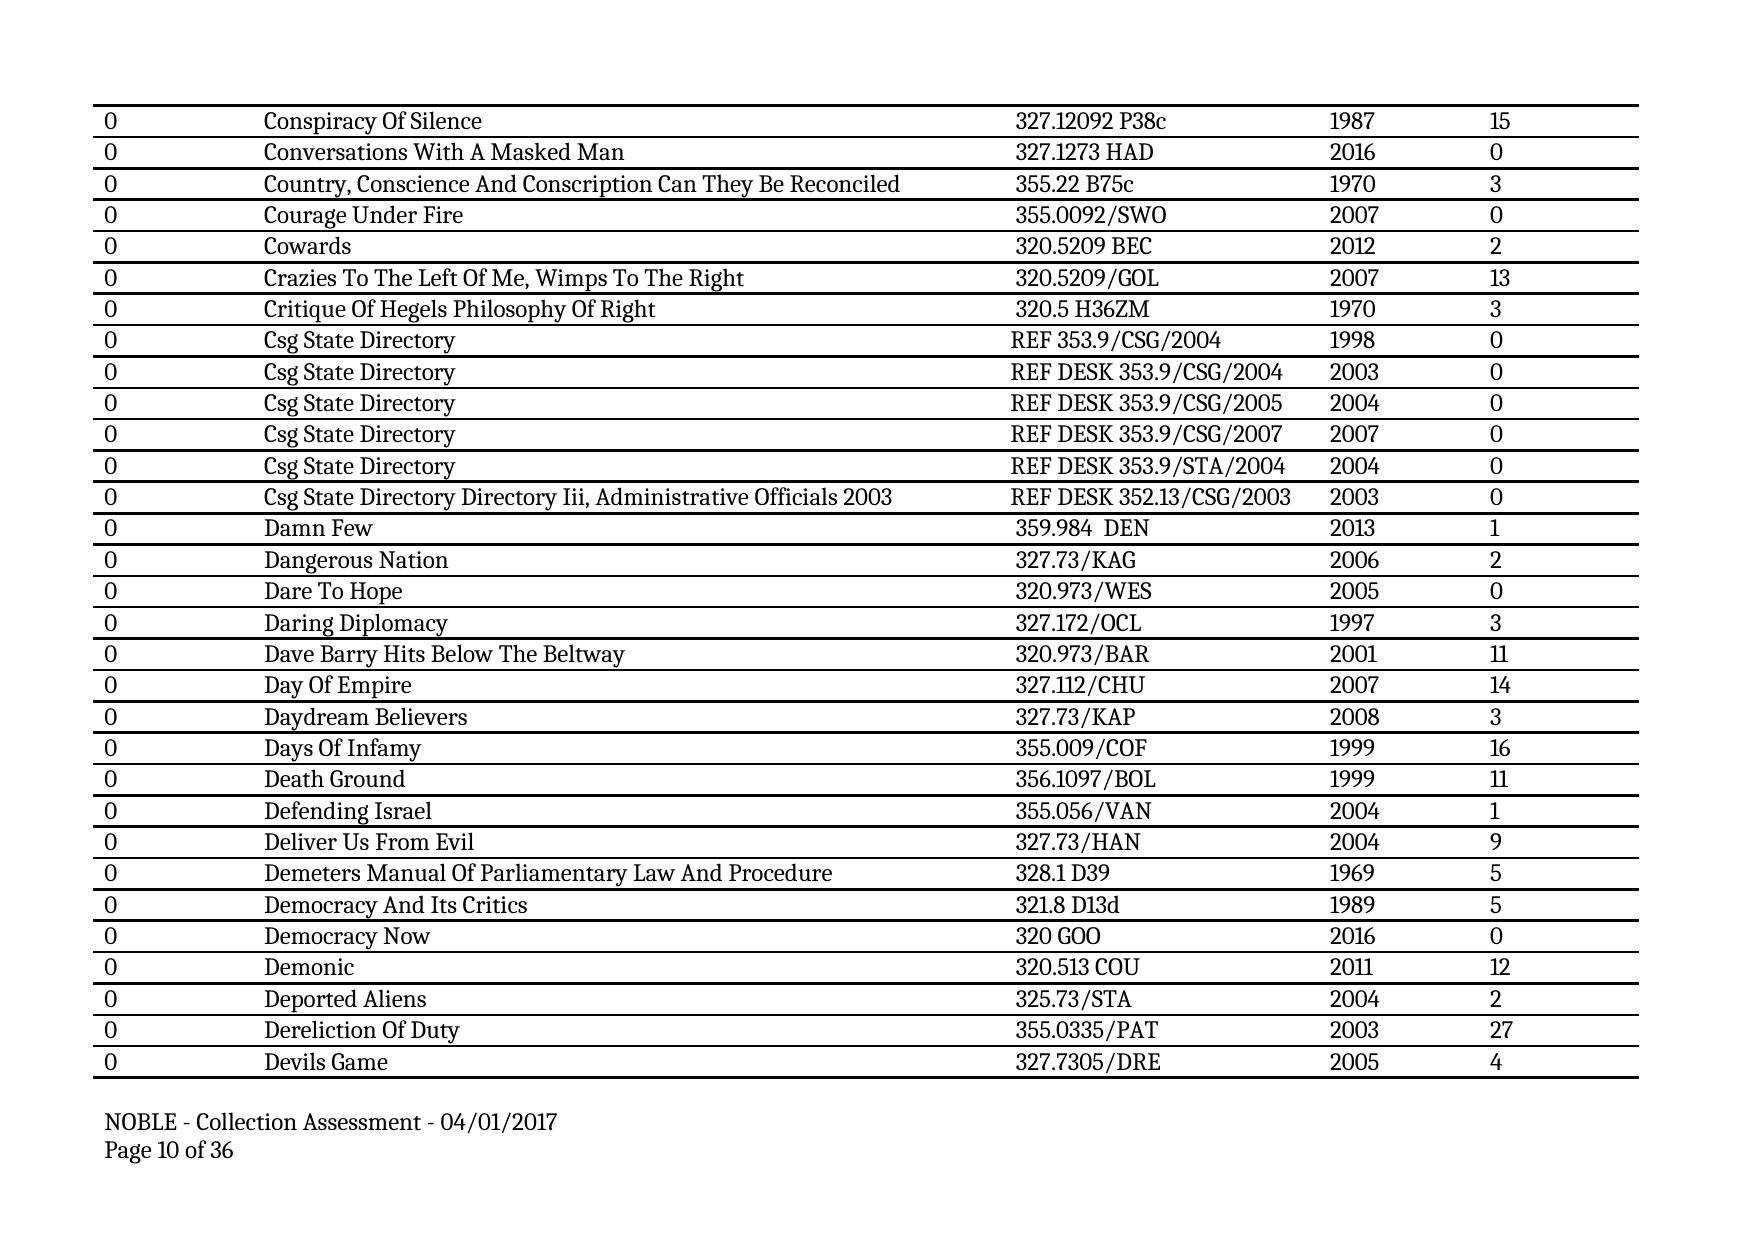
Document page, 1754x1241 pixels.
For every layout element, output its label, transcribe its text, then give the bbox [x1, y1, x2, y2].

table_cell 2004 [1319, 452, 1478, 480]
table_cell 2001 [1319, 640, 1478, 668]
table_cell 3 [1479, 295, 1638, 324]
table_cell 11 [1479, 640, 1638, 668]
table_cell 1989 [1319, 891, 1478, 919]
table_cell 355.0092/SWO [999, 201, 1319, 229]
table_cell 2 [1479, 546, 1638, 574]
table_cell 0 [93, 859, 253, 888]
table_cell 1970 [1319, 295, 1478, 324]
table_cell 0 [93, 891, 253, 919]
table_cell Crazies To The Left Of Me, Wimps To The Right [253, 264, 999, 292]
table_cell REF DESK 352.13/CSG/2003 [999, 483, 1319, 512]
table_cell 2005 [1319, 577, 1478, 606]
table_cell 2006 [1319, 546, 1478, 574]
table_cell 9 [1479, 828, 1638, 857]
table_cell 0 [93, 264, 253, 292]
table_cell 327.73/HAN [999, 828, 1319, 857]
table_cell 0 [93, 608, 253, 637]
table_cell 2007 [1319, 420, 1478, 449]
table_cell 0 [93, 577, 253, 606]
table_cell 4 [1479, 1047, 1638, 1076]
table_cell 1987 [1319, 107, 1478, 136]
table_cell 0 [93, 922, 253, 951]
table_cell 321.8 D13d [999, 891, 1319, 919]
table_cell 1999 [1319, 734, 1478, 763]
table_cell Deported Aliens [253, 985, 999, 1013]
table_cell REF DESK 353.9/CSG/2007 [999, 420, 1319, 449]
table_cell 0 [93, 953, 253, 982]
table_cell 327.7305/DRE [999, 1047, 1319, 1076]
table_cell 0 [93, 828, 253, 857]
table_cell 5 [1479, 891, 1638, 919]
table_cell 359.984 DEN [999, 515, 1319, 543]
table_cell 0 [1479, 326, 1638, 355]
table_cell 355.22 B75c [999, 170, 1319, 198]
table_cell 12 [1479, 953, 1638, 982]
table_cell 1998 [1319, 326, 1478, 355]
table_cell 0 [1479, 389, 1638, 418]
table_cell Devils Game [253, 1047, 999, 1076]
table_cell 3 [1479, 170, 1638, 198]
table_cell 2007 [1319, 671, 1478, 700]
table_cell 27 [1479, 1016, 1638, 1045]
table_cell Defending Israel [253, 797, 999, 825]
table_cell 0 [93, 985, 253, 1013]
table_cell 16 [1479, 734, 1638, 763]
table_cell 1999 [1319, 765, 1478, 794]
table_cell 2003 [1319, 483, 1478, 512]
table_cell 2003 [1319, 358, 1478, 386]
table_cell 3 [1479, 703, 1638, 731]
table_cell 0 [93, 326, 253, 355]
table_cell Csg State Directory [253, 326, 999, 355]
table_cell 320.5 H36ZM [999, 295, 1319, 324]
table_cell REF DESK 353.9/CSG/2005 [999, 389, 1319, 418]
table_cell 2004 [1319, 389, 1478, 418]
table_cell 0 [93, 358, 253, 386]
table_cell 320 GOO [999, 922, 1319, 951]
table_cell 0 [93, 640, 253, 668]
table_cell Daring Diplomacy [253, 608, 999, 637]
table_cell 0 [93, 1016, 253, 1045]
table_cell 2 [1479, 985, 1638, 1013]
table_cell Country, Conscience And Conscription Can They Be Reconciled [253, 170, 999, 198]
table_cell 0 [93, 1047, 253, 1076]
table_cell 2011 [1319, 953, 1478, 982]
table_cell Csg State Directory Directory Iii, Administrative Officials 2003 [253, 483, 999, 512]
table_cell Cowards [253, 232, 999, 261]
table_cell Day Of Empire [253, 671, 999, 700]
table_cell 0 [93, 232, 253, 261]
table_cell 355.056/VAN [999, 797, 1319, 825]
table_cell 2004 [1319, 985, 1478, 1013]
table_cell 0 [1479, 358, 1638, 386]
table_cell 327.12092 P38c [999, 107, 1319, 136]
table_cell Courage Under Fire [253, 201, 999, 229]
table_cell 0 [1479, 483, 1638, 512]
table_cell 3 [1479, 608, 1638, 637]
table_cell 0 [1479, 138, 1638, 167]
table_cell 355.009/COF [999, 734, 1319, 763]
table_cell 2003 [1319, 1016, 1478, 1045]
table_cell REF DESK 353.9/CSG/2004 [999, 358, 1319, 386]
table_cell Critique Of Hegels Philosophy Of Right [253, 295, 999, 324]
table_cell 325.73/STA [999, 985, 1319, 1013]
table_cell 0 [93, 107, 253, 136]
table_cell Death Ground [253, 765, 999, 794]
table_cell Deliver Us From Evil [253, 828, 999, 857]
table_cell Conversations With A Masked Man [253, 138, 999, 167]
table_cell 2 [1479, 232, 1638, 261]
table_cell 320.5209 BEC [999, 232, 1319, 261]
table_cell 320.5209/GOL [999, 264, 1319, 292]
table_cell 0 [1479, 452, 1638, 480]
table_cell Democracy Now [253, 922, 999, 951]
table_cell 0 [1479, 922, 1638, 951]
table_cell 1970 [1319, 170, 1478, 198]
table_cell 0 [1479, 201, 1638, 229]
table_cell 5 [1479, 859, 1638, 888]
table_cell 0 [93, 515, 253, 543]
table_cell Csg State Directory [253, 420, 999, 449]
table_cell 11 [1479, 765, 1638, 794]
table_cell 1 [1479, 797, 1638, 825]
table_cell 1 [1479, 515, 1638, 543]
table_cell 2007 [1319, 201, 1478, 229]
table_cell 0 [93, 546, 253, 574]
table_cell Dangerous Nation [253, 546, 999, 574]
table_cell Conspiracy Of Silence [253, 107, 999, 136]
table_cell Daydream Believers [253, 703, 999, 731]
table_cell Csg State Directory [253, 358, 999, 386]
table_cell 2004 [1319, 797, 1478, 825]
table_cell 320.973/BAR [999, 640, 1319, 668]
table_cell 320.973/WES [999, 577, 1319, 606]
table_cell 0 [93, 734, 253, 763]
table_cell 0 [93, 765, 253, 794]
table_cell 0 [93, 420, 253, 449]
table_cell 355.0335/PAT [999, 1016, 1319, 1045]
table_cell 1969 [1319, 859, 1478, 888]
table_cell 327.112/CHU [999, 671, 1319, 700]
table_cell 15 [1479, 107, 1638, 136]
table_cell 0 [93, 671, 253, 700]
table_cell Damn Few [253, 515, 999, 543]
table_cell 327.1273 HAD [999, 138, 1319, 167]
table_cell Dare To Hope [253, 577, 999, 606]
table_cell 0 [93, 295, 253, 324]
table_cell 0 [93, 452, 253, 480]
table_cell Csg State Directory [253, 452, 999, 480]
table_cell 0 [93, 138, 253, 167]
table_cell 0 [93, 201, 253, 229]
table_cell 327.73/KAG [999, 546, 1319, 574]
table_cell REF 353.9/CSG/2004 [999, 326, 1319, 355]
table_cell 0 [93, 389, 253, 418]
table_cell REF DESK 353.9/STA/2004 [999, 452, 1319, 480]
table_cell 1997 [1319, 608, 1478, 637]
table_cell 2005 [1319, 1047, 1478, 1076]
table_cell 0 [93, 483, 253, 512]
table_cell Demonic [253, 953, 999, 982]
table_cell 2016 [1319, 922, 1478, 951]
table_cell 2008 [1319, 703, 1478, 731]
table_cell 0 [93, 170, 253, 198]
table_cell 13 [1479, 264, 1638, 292]
table_cell 2012 [1319, 232, 1478, 261]
table_cell Democracy And Its Critics [253, 891, 999, 919]
table_cell Dave Barry Hits Below The Beltway [253, 640, 999, 668]
table_cell Csg State Directory [253, 389, 999, 418]
table_cell 327.172/OCL [999, 608, 1319, 637]
table_cell Days Of Infamy [253, 734, 999, 763]
table_cell 2004 [1319, 828, 1478, 857]
table_cell 0 [1479, 420, 1638, 449]
table_cell 320.513 COU [999, 953, 1319, 982]
table_cell 2013 [1319, 515, 1478, 543]
table_cell 327.73/KAP [999, 703, 1319, 731]
table_cell 2016 [1319, 138, 1478, 167]
table_cell Demeters Manual Of Parliamentary Law And Procedure [253, 859, 999, 888]
table_cell 0 [93, 797, 253, 825]
table_cell 2007 [1319, 264, 1478, 292]
table_cell 328.1 D39 [999, 859, 1319, 888]
table_cell 0 [1479, 577, 1638, 606]
table_cell 0 [93, 703, 253, 731]
table_cell Dereliction Of Duty [253, 1016, 999, 1045]
table_cell 14 [1479, 671, 1638, 700]
table_cell 356.1097/BOL [999, 765, 1319, 794]
